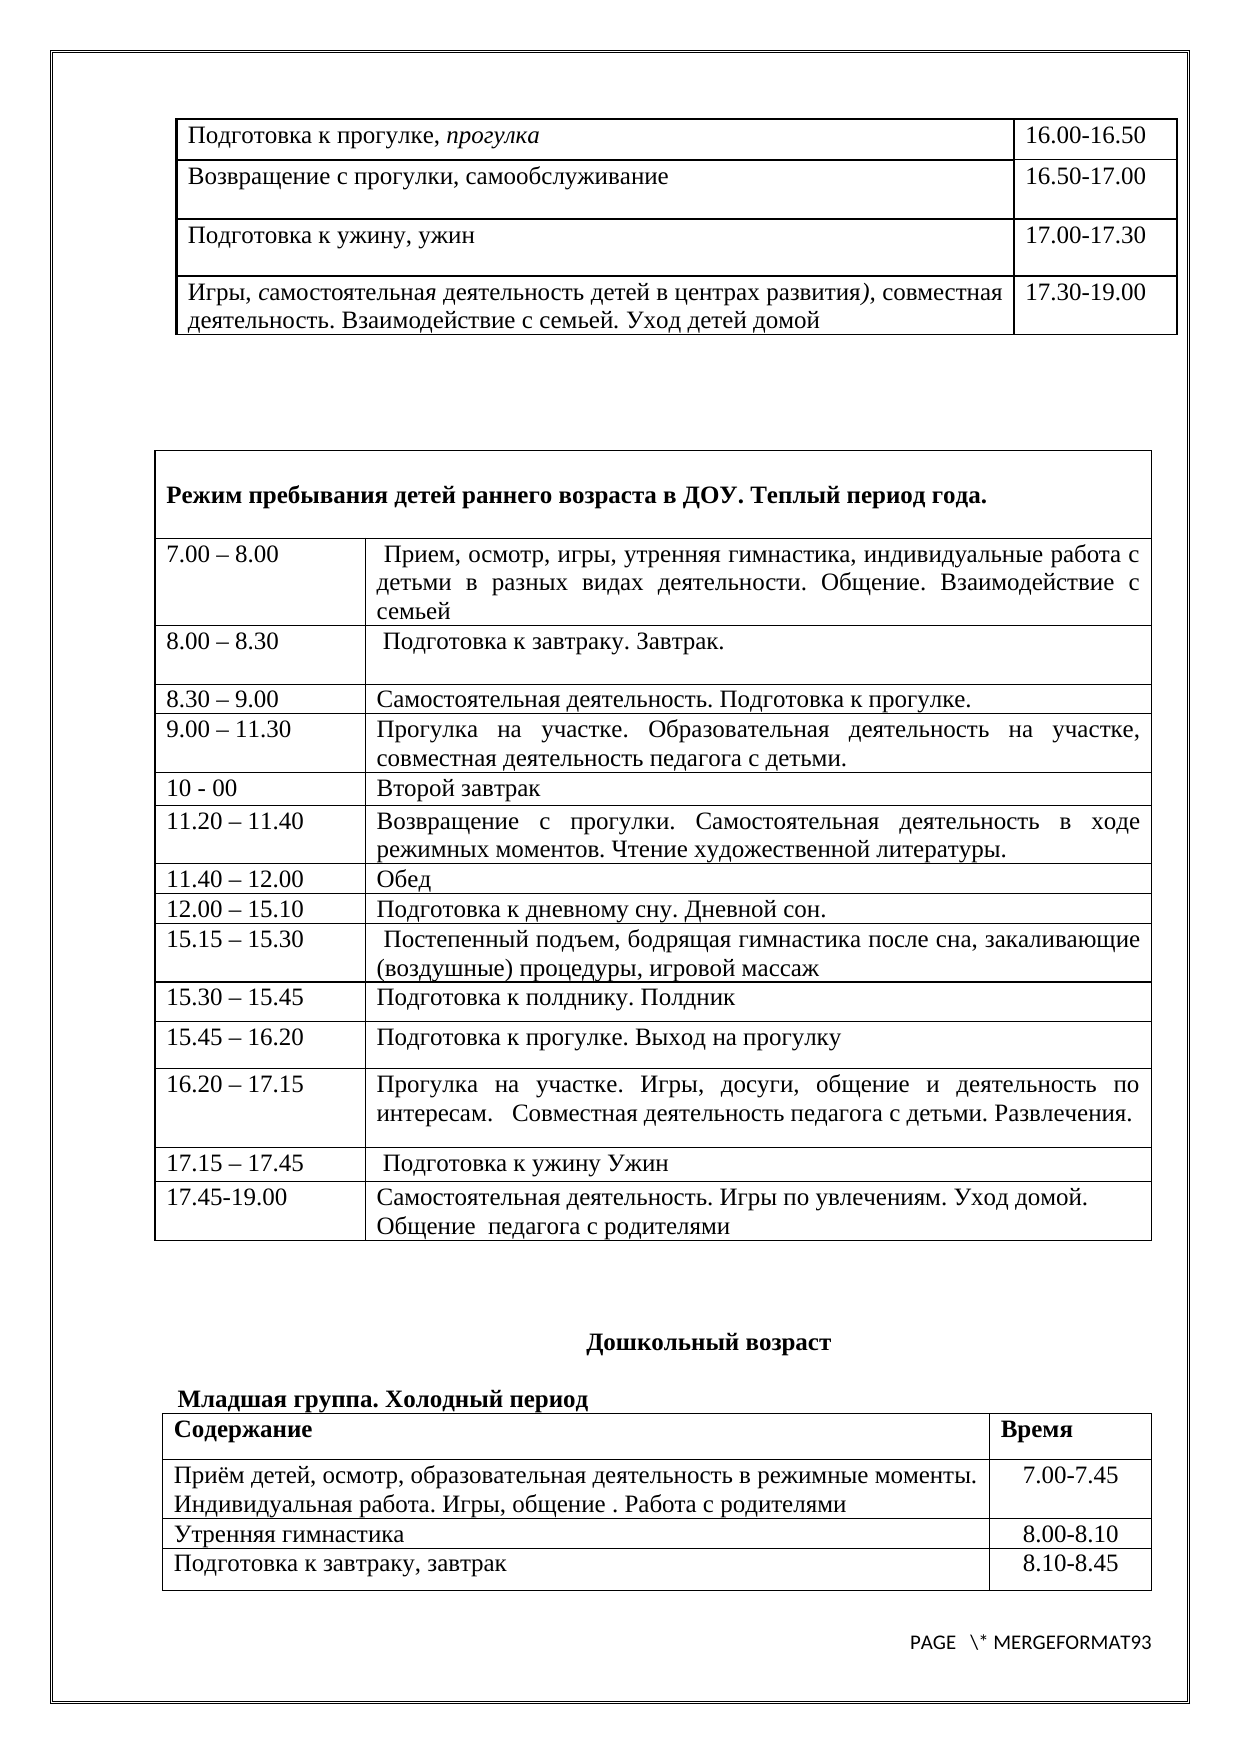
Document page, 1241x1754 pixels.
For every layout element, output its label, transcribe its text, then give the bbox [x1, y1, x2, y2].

table_cell 10 - 00 [156, 773, 365, 805]
table_cell Подготовка к завтраку. Завтрак. [366, 626, 1151, 683]
table_header Режим пребывания детей раннего возраста в ДОУ. Теплый период года. [156, 451, 1151, 538]
table_cell 16.50-17.00 [1015, 160, 1176, 218]
table_cell 12.00 – 15.10 [156, 894, 365, 923]
table_cell 15.30 – 15.45 [156, 983, 365, 1021]
table_cell 7.00-7.45 [990, 1460, 1151, 1518]
table_cell Подготовка к полднику. Полдник [366, 983, 1151, 1021]
table_cell 8.00-8.10 [990, 1519, 1151, 1547]
table_cell 17.15 – 17.45 [156, 1148, 365, 1181]
table_cell 11.20 – 11.40 [156, 806, 365, 863]
table_cell 8.00 – 8.30 [156, 626, 365, 683]
table_cell Подготовка к ужину, ужин [178, 220, 1013, 275]
table_cell 17.00-17.30 [1015, 220, 1176, 275]
table_cell 16.20 – 17.15 [156, 1069, 365, 1147]
table_cell 17.45-19.00 [156, 1182, 365, 1240]
table_cell Второй завтрак [366, 773, 1151, 805]
table_cell Прогулка на участке. Образовательная деятельность на участке, совместная деятельность педагога с детьми. [366, 714, 1151, 772]
table_cell 15.45 – 16.20 [156, 1022, 365, 1068]
table_cell 8.10-8.45 [990, 1549, 1151, 1590]
table_cell Прогулка на участке. Игры, досуги, общение и деятельность по интересам. Совместная деятельность педагога с детьми. Развлечения. [366, 1069, 1151, 1147]
table_cell 16.00-16.50 [1015, 120, 1176, 159]
table_cell Игры, самостоятельная деятельность детей в центрах развития), совместная деятельность. Взаимодействие с семьей. Уход детей домой [178, 277, 1013, 334]
table_cell Подготовка к прогулке. Выход на прогулку [366, 1022, 1151, 1068]
table_header Содержание [163, 1414, 989, 1459]
table_cell Приём детей, осмотр, образовательная деятельность в режимные моменты. Индивидуальная работа. Игры, общение . Работа с родителями [163, 1460, 989, 1518]
table_cell Обед [366, 864, 1151, 893]
table_cell 8.30 – 9.00 [156, 685, 365, 713]
table_cell Подготовка к прогулке, прогулка [178, 120, 1013, 159]
table_cell 11.40 – 12.00 [156, 864, 365, 893]
table_cell Прием, осмотр, игры, утренняя гимнастика, индивидуальные работа с детьми в разных видах деятельности. Общение. Взаимодействие с семьей [366, 539, 1151, 625]
table_cell 15.15 – 15.30 [156, 924, 365, 981]
table_cell Самостоятельная деятельность. Подготовка к прогулке. [366, 685, 1151, 713]
table_cell Утренняя гимнастика [163, 1519, 989, 1547]
text Дошкольный возраст [177, 1327, 1152, 1356]
table_cell 7.00 – 8.00 [156, 539, 365, 625]
table_cell Подготовка к ужину Ужин [366, 1148, 1151, 1181]
text Младшая группа. Холодный период [177, 1384, 1152, 1413]
table_cell Возвращение с прогулки. Самостоятельная деятельность в ходе режимных моментов. Чтение художественной литературы. [366, 806, 1151, 863]
table_cell Постепенный подъем, бодрящая гимнастика после сна, закаливающие (воздушные) процедуры, игровой массаж [366, 924, 1151, 981]
table_header Время [990, 1414, 1151, 1459]
table_cell 9.00 – 11.30 [156, 714, 365, 772]
table_cell Подготовка к завтраку, завтрак [163, 1549, 989, 1590]
table_cell Самостоятельная деятельность. Игры по увлечениям. Уход домой. Общение педагога с родителями [366, 1182, 1151, 1240]
table_cell Подготовка к дневному сну. Дневной сон. [366, 894, 1151, 923]
table_cell Возвращение с прогулки, самообслуживание [178, 161, 1013, 218]
table_cell 17.30-19.00 [1015, 277, 1176, 334]
